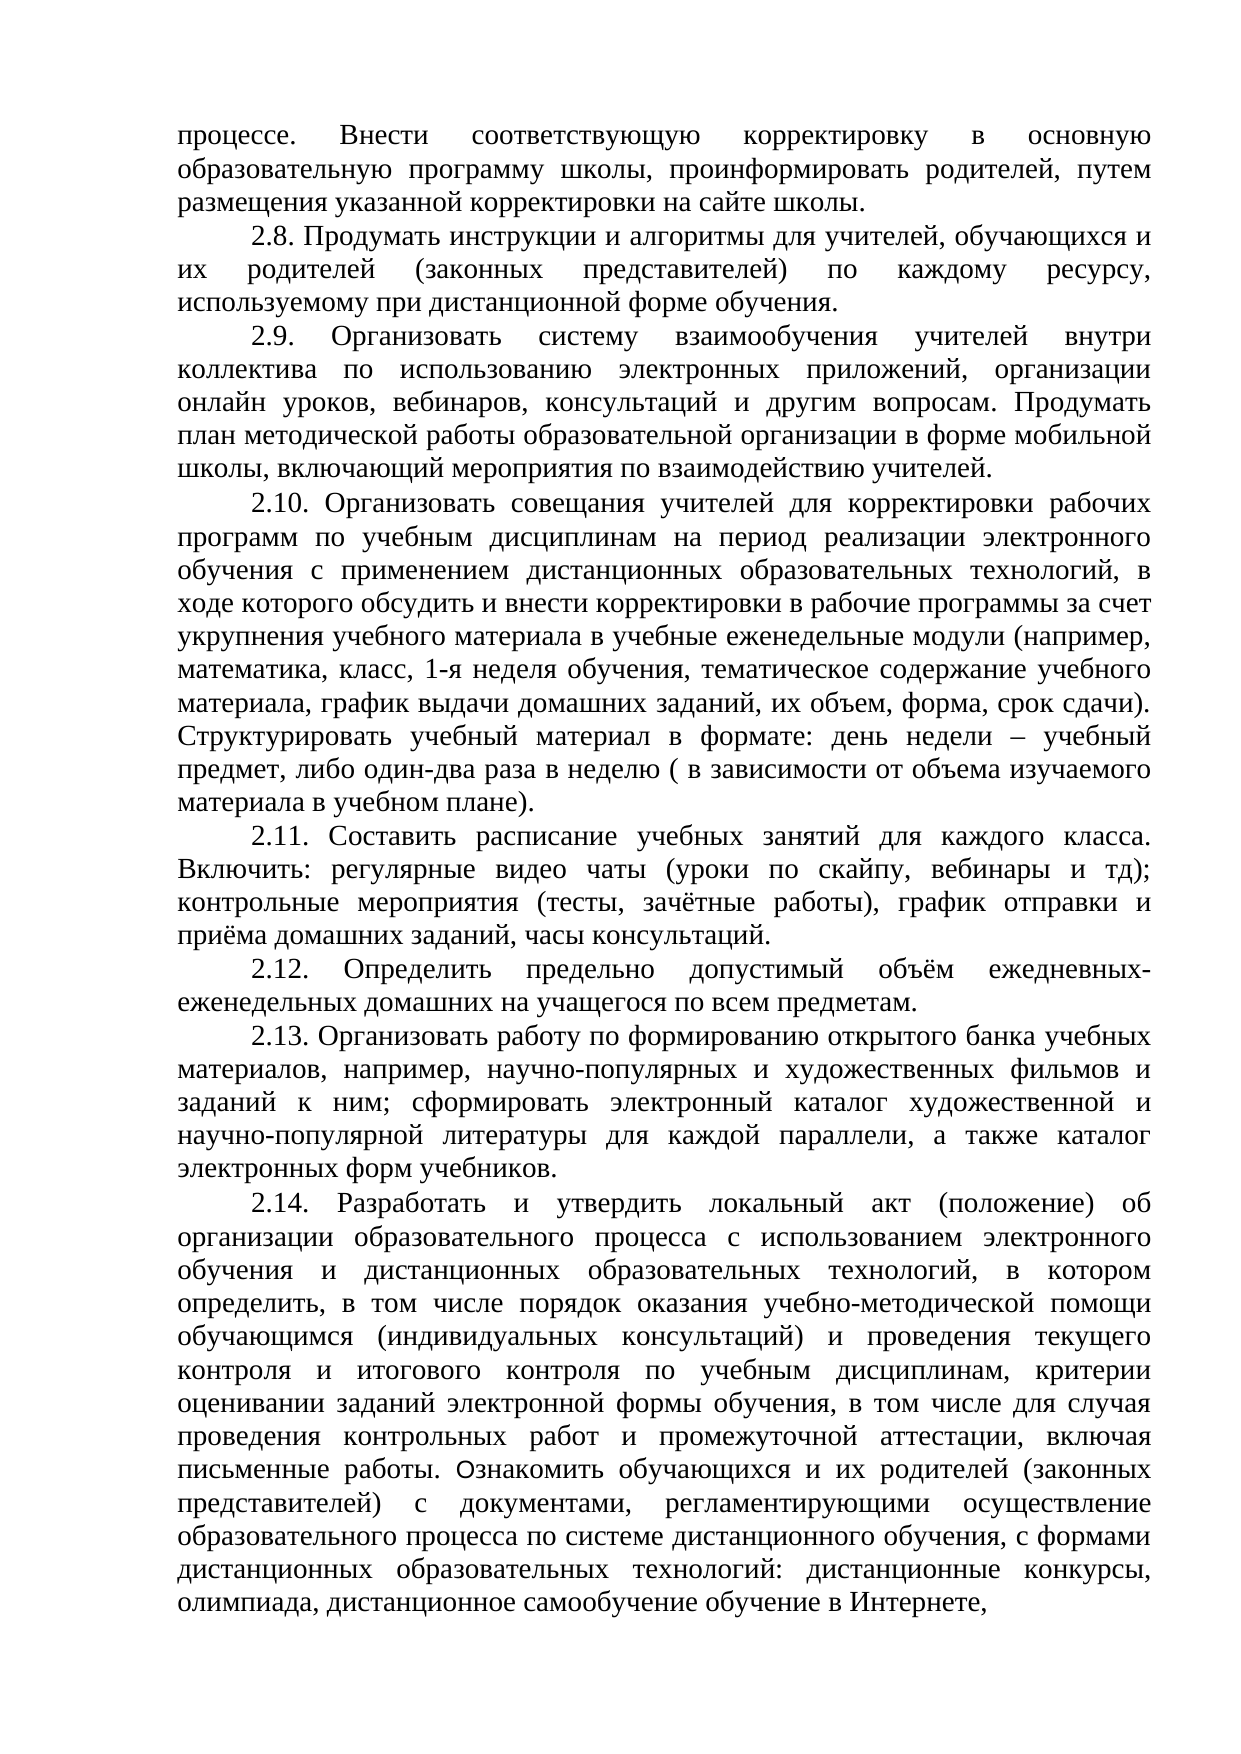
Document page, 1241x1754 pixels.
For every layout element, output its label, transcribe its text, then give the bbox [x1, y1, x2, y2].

text 2.12. Определить предельно допустимый объём ежедневных-еженедельных домашних на учащегося по всем предметам. [177, 953, 1152, 1018]
text 2.14. Разработать и утвердить локальный акт (положение) об организации образовательного процесса с использованием электронного обучения и дистанционных образовательных технологий, в котором определить, в том числе порядок оказания учебно-методической помощи обучающимся (индивидуальных консультаций) и проведения текущего контроля и итогового контроля по учебным дисциплинам, критерии оценивании заданий электронной формы обучения, в том числе для случая проведения контрольных работ и промежуточной аттестации, включая письменные работы. Ознакомить обучающихся и их родителей (законных представителей) с документами, регламентирующими осуществление образовательного процесса по системе дистанционного обучения, с формами дистанционных образовательных технологий: дистанционные конкурсы, олимпиада, дистанционное самообучение обучение в Интернете, [177, 1186, 1152, 1618]
text 2.10. Организовать совещания учителей для корректировки рабочих программ по учебным дисциплинам на период реализации электронного обучения с применением дистанционных образовательных технологий, в ходе которого обсудить и внести корректировки в рабочие программы за счет укрупнения учебного материала в учебные еженедельные модули (например, математика, класс, 1-я неделя обучения, тематическое содержание учебного материала, график выдачи домашних заданий, их объем, форма, срок сдачи). Структурировать учебный материал в формате: день недели – учебный предмет, либо один-два раза в неделю ( в зависимости от объема изучаемого материала в учебном плане). [177, 486, 1152, 818]
text 2.13. Организовать работу по формированию открытого банка учебных материалов, например, научно-популярных и художественных фильмов и заданий к ним; сформировать электронный каталог художественной и научно-популярной литературы для каждой параллели, а также каталог электронных форм учебников. [177, 1019, 1152, 1184]
text процессе. Внести соответствующую корректировку в основную образовательную программу школы, проинформировать родителей, путем размещения указанной корректировки на сайте школы. [177, 118, 1152, 217]
text 2.9. Организовать систему взаимообучения учителей внутри коллектива по использованию электронных приложений, организации онлайн уроков, вебинаров, консультаций и другим вопросам. Продумать план методической работы образовательной организации в форме мобильной школы, включающий мероприятия по взаимодействию учителей. [177, 319, 1152, 484]
text 2.8. Продумать инструкции и алгоритмы для учителей, обучающихся и их родителей (законных представителей) по каждому ресурсу, используемому при дистанционной форме обучения. [177, 219, 1152, 318]
text 2.11. Составить расписание учебных занятий для каждого класса. Включить: регулярные видео чаты (уроки по скайпу, вебинары и тд); контрольные мероприятия (тесты, зачётные работы), график отправки и приёма домашних заданий, часы консультаций. [177, 819, 1152, 951]
